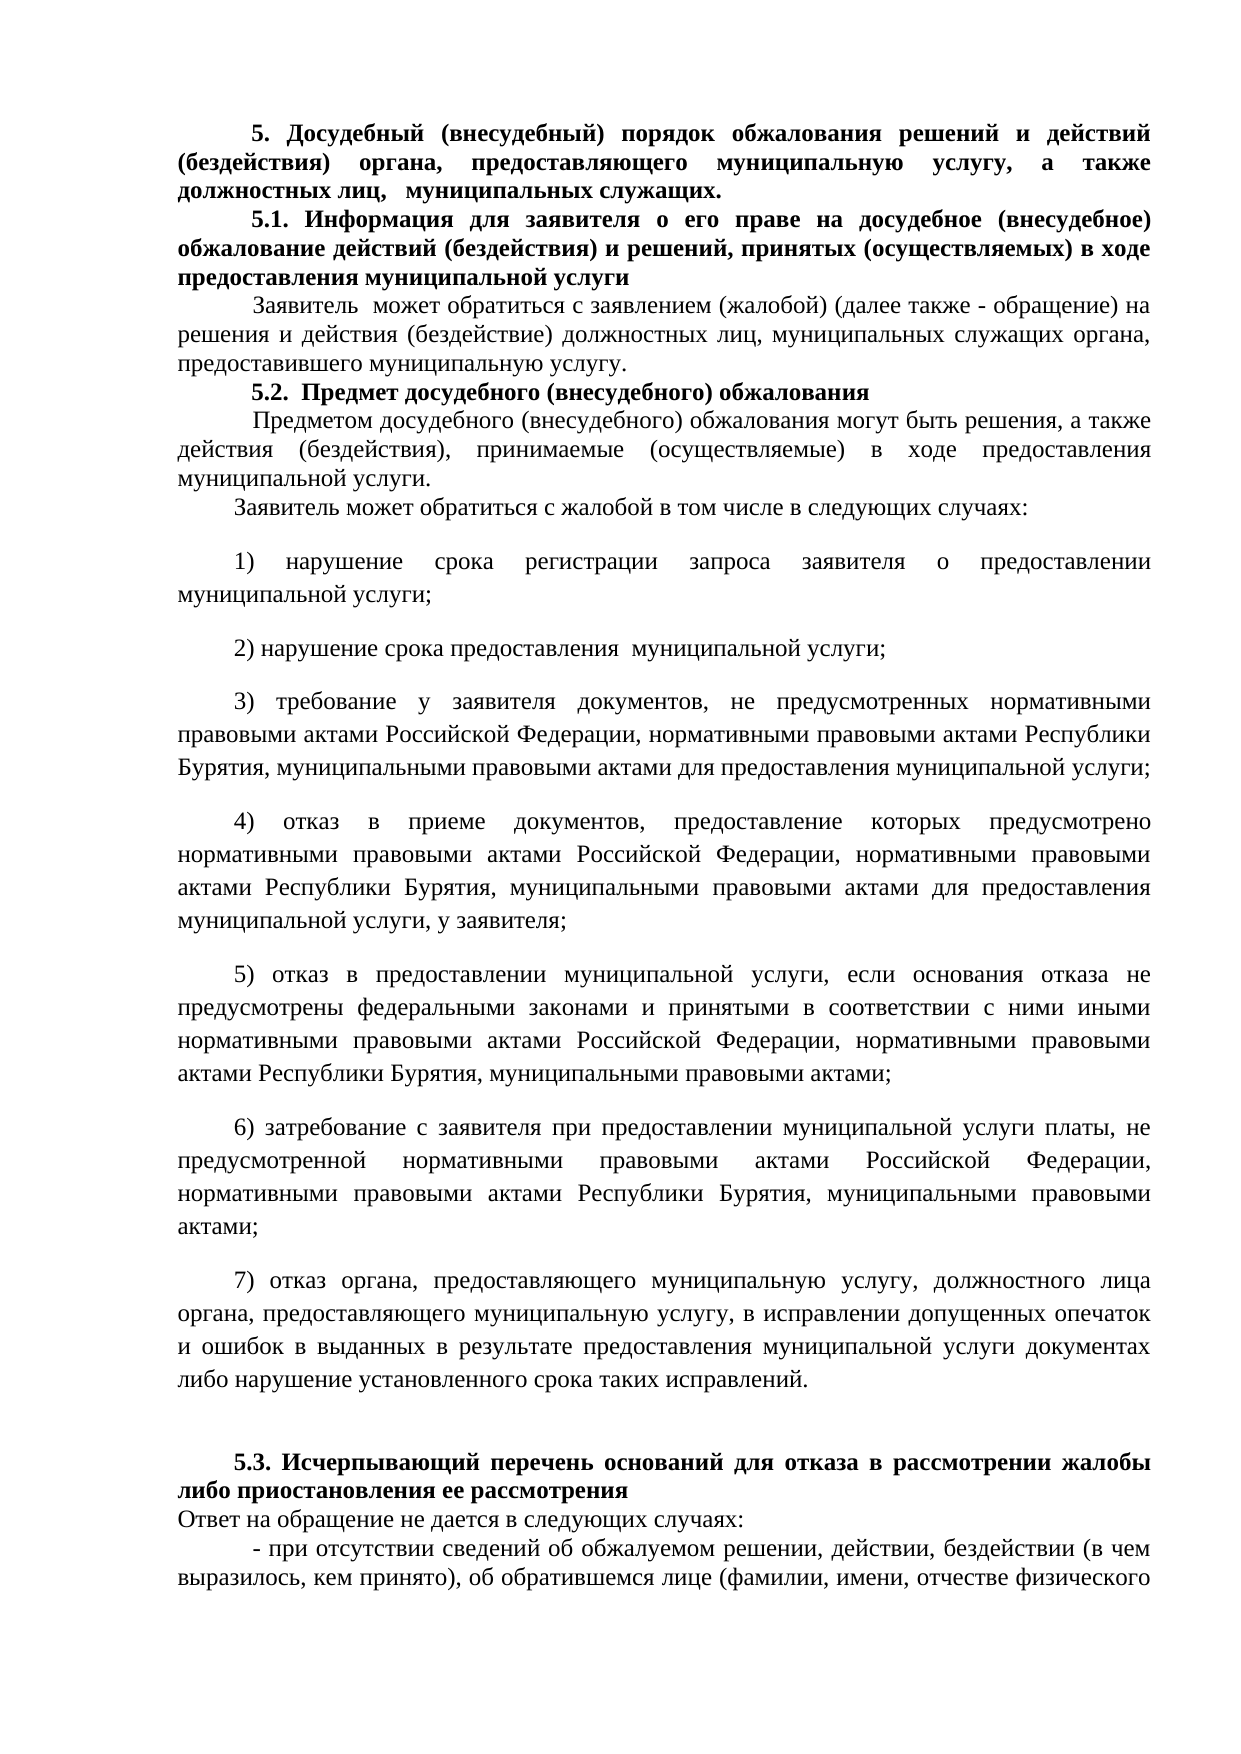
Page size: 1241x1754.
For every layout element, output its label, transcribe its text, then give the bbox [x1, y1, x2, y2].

text Заявитель может обратиться с жалобой в том числе в следующих случаях: [177, 492, 1152, 521]
text 3) требование у заявителя документов, не предусмотренных нормативными правовыми актами Российской Федерации, нормативными правовыми актами Республики Бурятия, муниципальными правовыми актами для предоставления муниципальной услуги; [177, 686, 1152, 781]
text 7) отказ органа, предоставляющего муниципальную услугу, должностного лица органа, предоставляющего муниципальную услугу, в исправлении допущенных опечаток и ошибок в выданных в результате предоставления муниципальной услуги документах либо нарушение установленного срока таких исправлений. [177, 1265, 1152, 1393]
text Ответ на обращение не дается в следующих случаях: [177, 1504, 1152, 1533]
text 5.1. Информация для заявителя о его праве на досудебное (внесудебное) обжалование действий (бездействия) и решений, принятых (осуществляемых) в ходе предоставления муниципальной услуги [177, 204, 1152, 291]
text Предметом досудебного (внесудебного) обжалования могут быть решения, а также действия (бездействия), принимаемые (осуществляемые) в ходе предоставления муниципальной услуги. [177, 406, 1152, 492]
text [177, 1533, 1152, 1591]
text 1) нарушение срока регистрации запроса заявителя о предоставлении муниципальной услуги; [177, 546, 1152, 607]
text 5) отказ в предоставлении муниципальной услуги, если основания отказа не предусмотрены федеральными законами и принятыми в соответствии с ними иными нормативными правовыми актами Российской Федерации, нормативными правовыми актами Республики Бурятия, муниципальными правовыми актами; [177, 959, 1152, 1087]
text 5.2. Предмет досудебного (внесудебного) обжалования [177, 377, 1152, 406]
text 2) нарушение срока предоставления муниципальной услуги; [177, 633, 1152, 661]
text 5.3. Исчерпывающий перечень оснований для отказа в рассмотрении жалобы либо приостановления ее рассмотрения [177, 1447, 1152, 1504]
text Заявитель может обратиться с заявлением (жалобой) (далее также - обращение) на решения и действия (бездействие) должностных лиц, муниципальных служащих органа, предоставившего муниципальную услугу. [177, 291, 1152, 377]
text 5. Досудебный (внесудебный) порядок обжалования решений и действий (бездействия) органа, предоставляющего муниципальную услугу, а также должностных лиц, муниципальных служащих. [177, 118, 1152, 204]
text 4) отказ в приеме документов, предоставление которых предусмотрено нормативными правовыми актами Российской Федерации, нормативными правовыми актами Республики Бурятия, муниципальными правовыми актами для предоставления муниципальной услуги, у заявителя; [177, 806, 1152, 934]
text 6) затребование с заявителя при предоставлении муниципальной услуги платы, не предусмотренной нормативными правовыми актами Российской Федерации, нормативными правовыми актами Республики Бурятия, муниципальными правовыми актами; [177, 1112, 1152, 1240]
